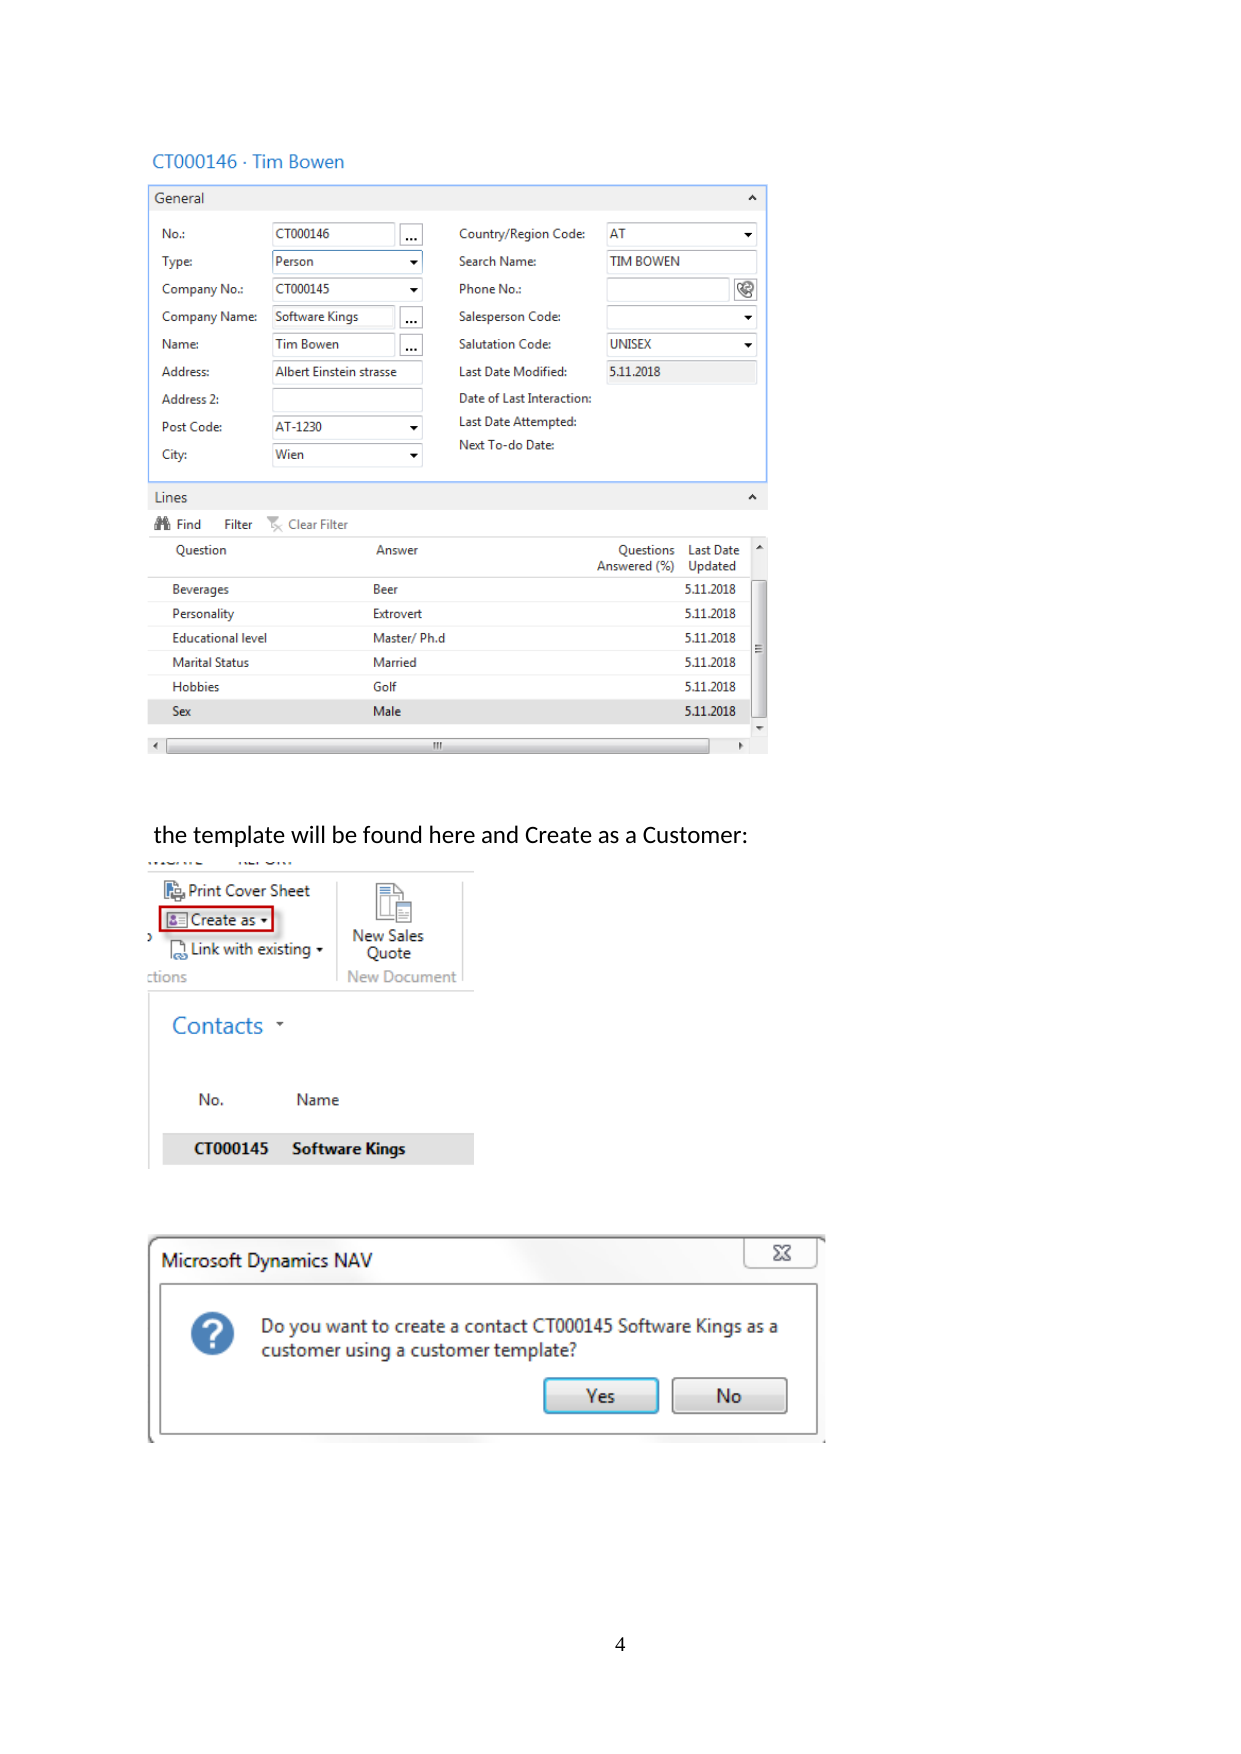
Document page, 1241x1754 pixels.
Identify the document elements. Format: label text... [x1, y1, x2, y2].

picture [147, 1234, 826, 1443]
text the template will be found here and Create as a Customer: [148, 820, 1093, 850]
picture [147, 147, 769, 754]
picture [147, 862, 474, 1169]
